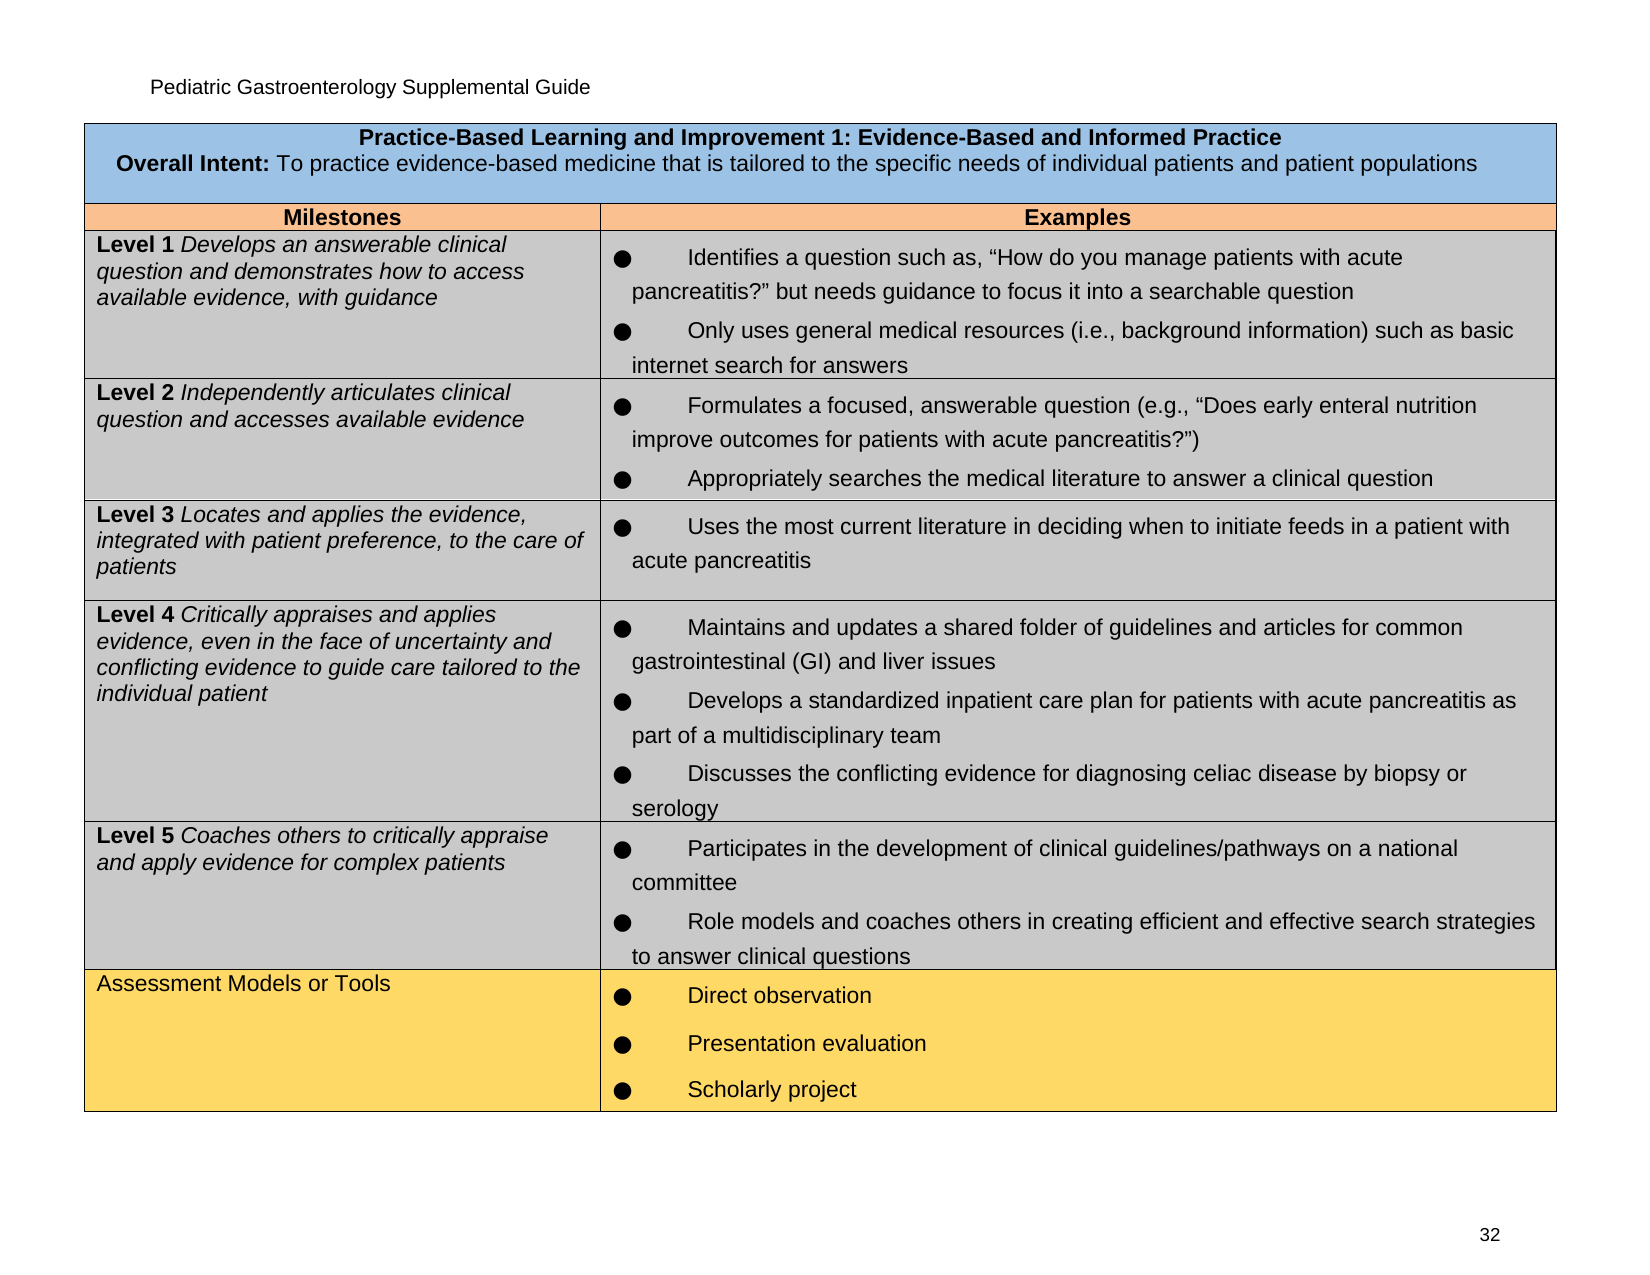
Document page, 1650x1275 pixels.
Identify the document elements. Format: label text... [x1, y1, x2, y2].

table_cell Uses the most current literature in deciding when to initiate feeds in a patient with acute pancreatitis [601, 501, 1555, 600]
table_cell Direct observation Presentation evaluation Scholarly project [601, 970, 1556, 1111]
table_header Practice-Based Learning and Improvement 1: Evidence-Based and Informed Practice Overall Intent: To practice evidence-based medicine that is tailored to the specific needs of individual patients and patient populations [85, 124, 1556, 203]
table_cell Level 3 Locates and applies the evidence, integrated with patient preference, to the care of patients [85, 501, 600, 600]
table_cell Examples [601, 204, 1556, 230]
table_cell Assessment Models or Tools [85, 970, 600, 1111]
table_cell Identifies a question such as, “How do you manage patients with acute pancreatitis?” but needs guidance to focus it into a searchable question Only uses general medical resources (i.e., background information) such as basic internet search for answers [601, 231, 1555, 378]
table_cell Maintains and updates a shared folder of guidelines and articles for common gastrointestinal (GI) and liver issues Develops a standardized inpatient care plan for patients with acute pancreatitis as part of a multidisciplinary team Discusses the conflicting evidence for diagnosing celiac disease by biopsy or serology [601, 601, 1555, 821]
table_cell Milestones [85, 204, 600, 230]
table_cell Level 5 Coaches others to critically appraise and apply evidence for complex patients [85, 822, 600, 969]
table_cell Participates in the development of clinical guidelines/pathways on a national committee Role models and coaches others in creating efficient and effective search strategies to answer clinical questions [601, 822, 1555, 969]
table_cell Formulates a focused, answerable question (e.g., “Does early enteral nutrition improve outcomes for patients with acute pancreatitis?”) Appropriately searches the medical literature to answer a clinical question [601, 379, 1555, 499]
table_cell Level 4 Critically appraises and applies evidence, even in the face of uncertainty and conflicting evidence to guide care tailored to the individual patient [85, 601, 600, 821]
table_cell Level 2 Independently articulates clinical question and accesses available evidence [85, 379, 600, 499]
table_cell Level 1 Develops an answerable clinical question and demonstrates how to access available evidence, with guidance [85, 231, 600, 378]
